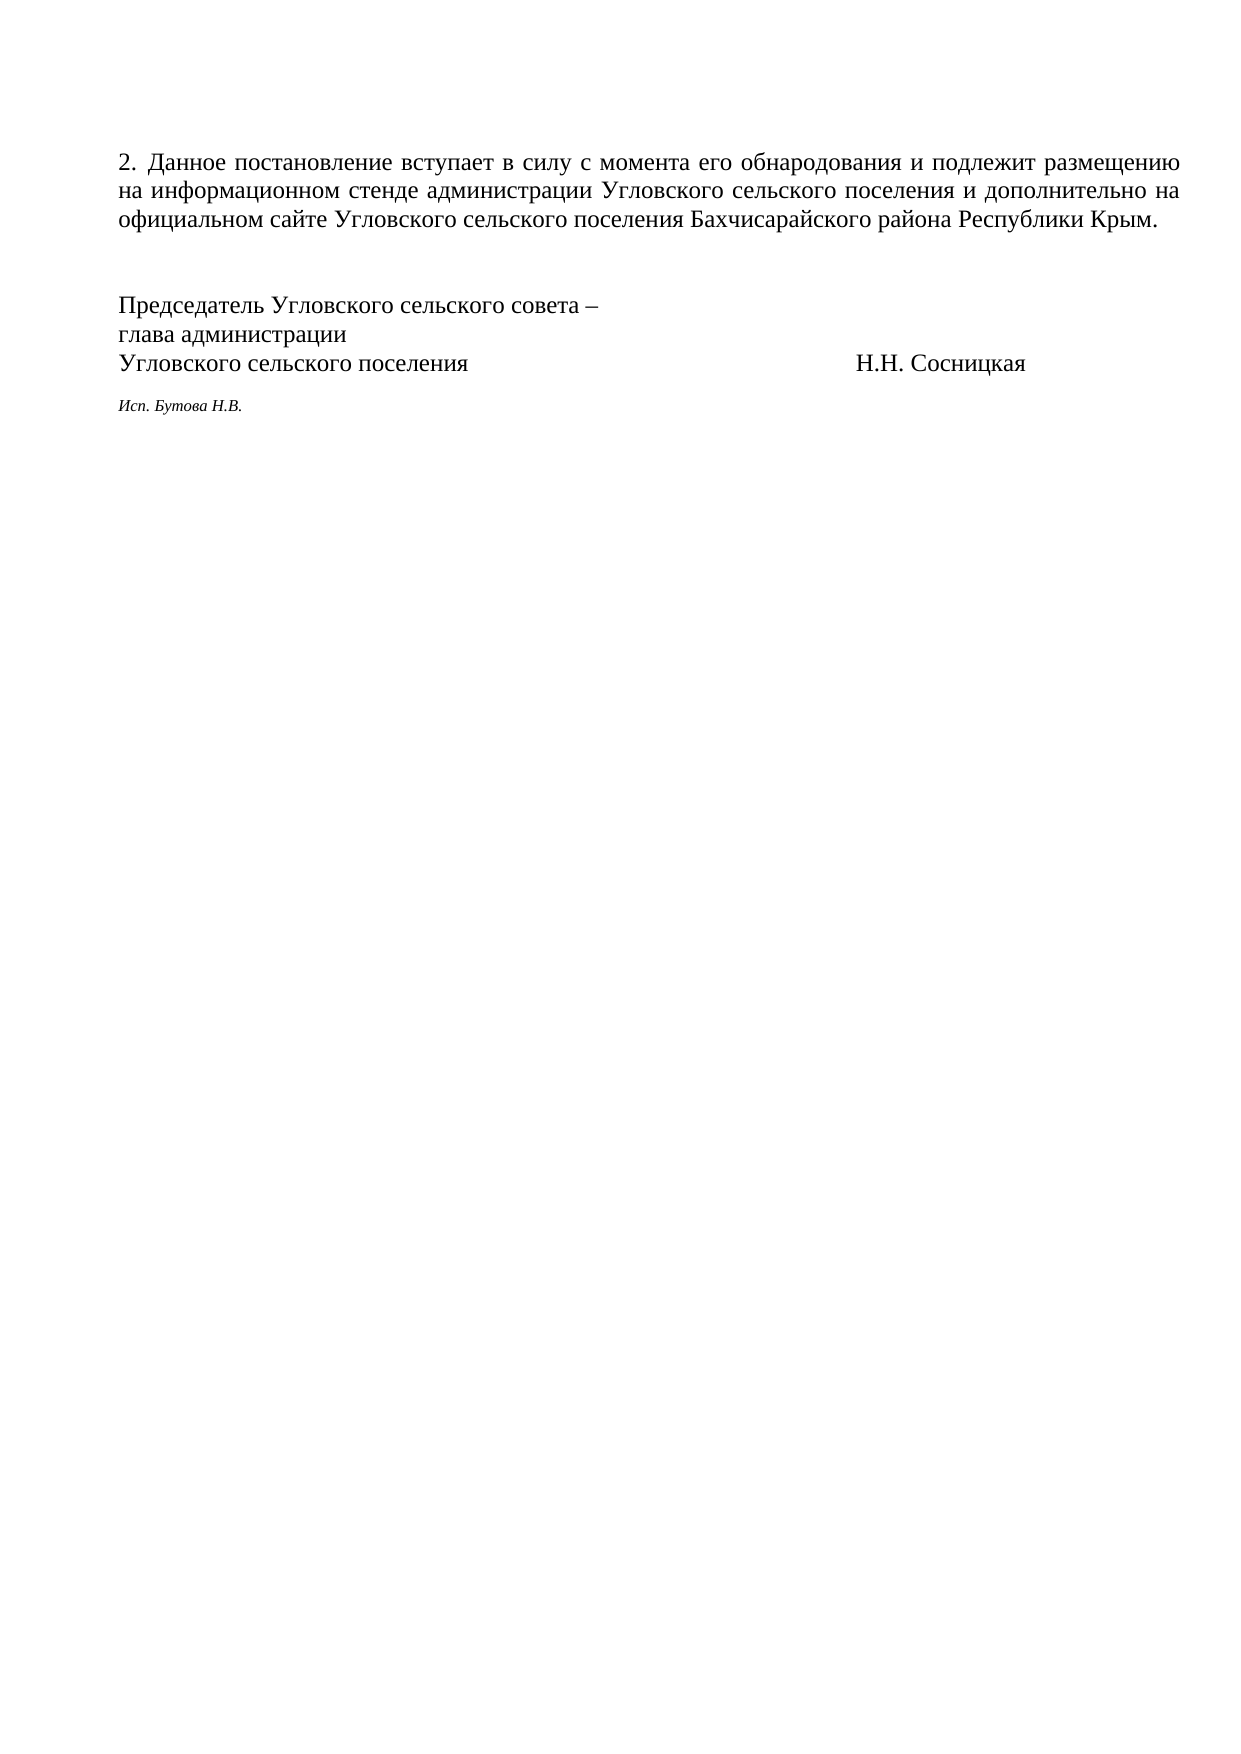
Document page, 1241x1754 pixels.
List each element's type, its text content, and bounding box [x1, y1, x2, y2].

text Угловского сельского поселения Н.Н. Сосницкая [118, 348, 1181, 377]
text Председатель Угловского сельского совета – [118, 291, 1181, 319]
text Исп. Бутова Н.В. [118, 396, 1181, 415]
text глава администрации [118, 319, 1181, 348]
text 2. Данное постановление вступает в силу с момента его обнародования и подлежит размещению на информационном стенде администрации Угловского сельского поселения и дополнительно на официальном сайте Угловского сельского поселения Бахчисарайского района Республики Крым. [118, 147, 1181, 233]
